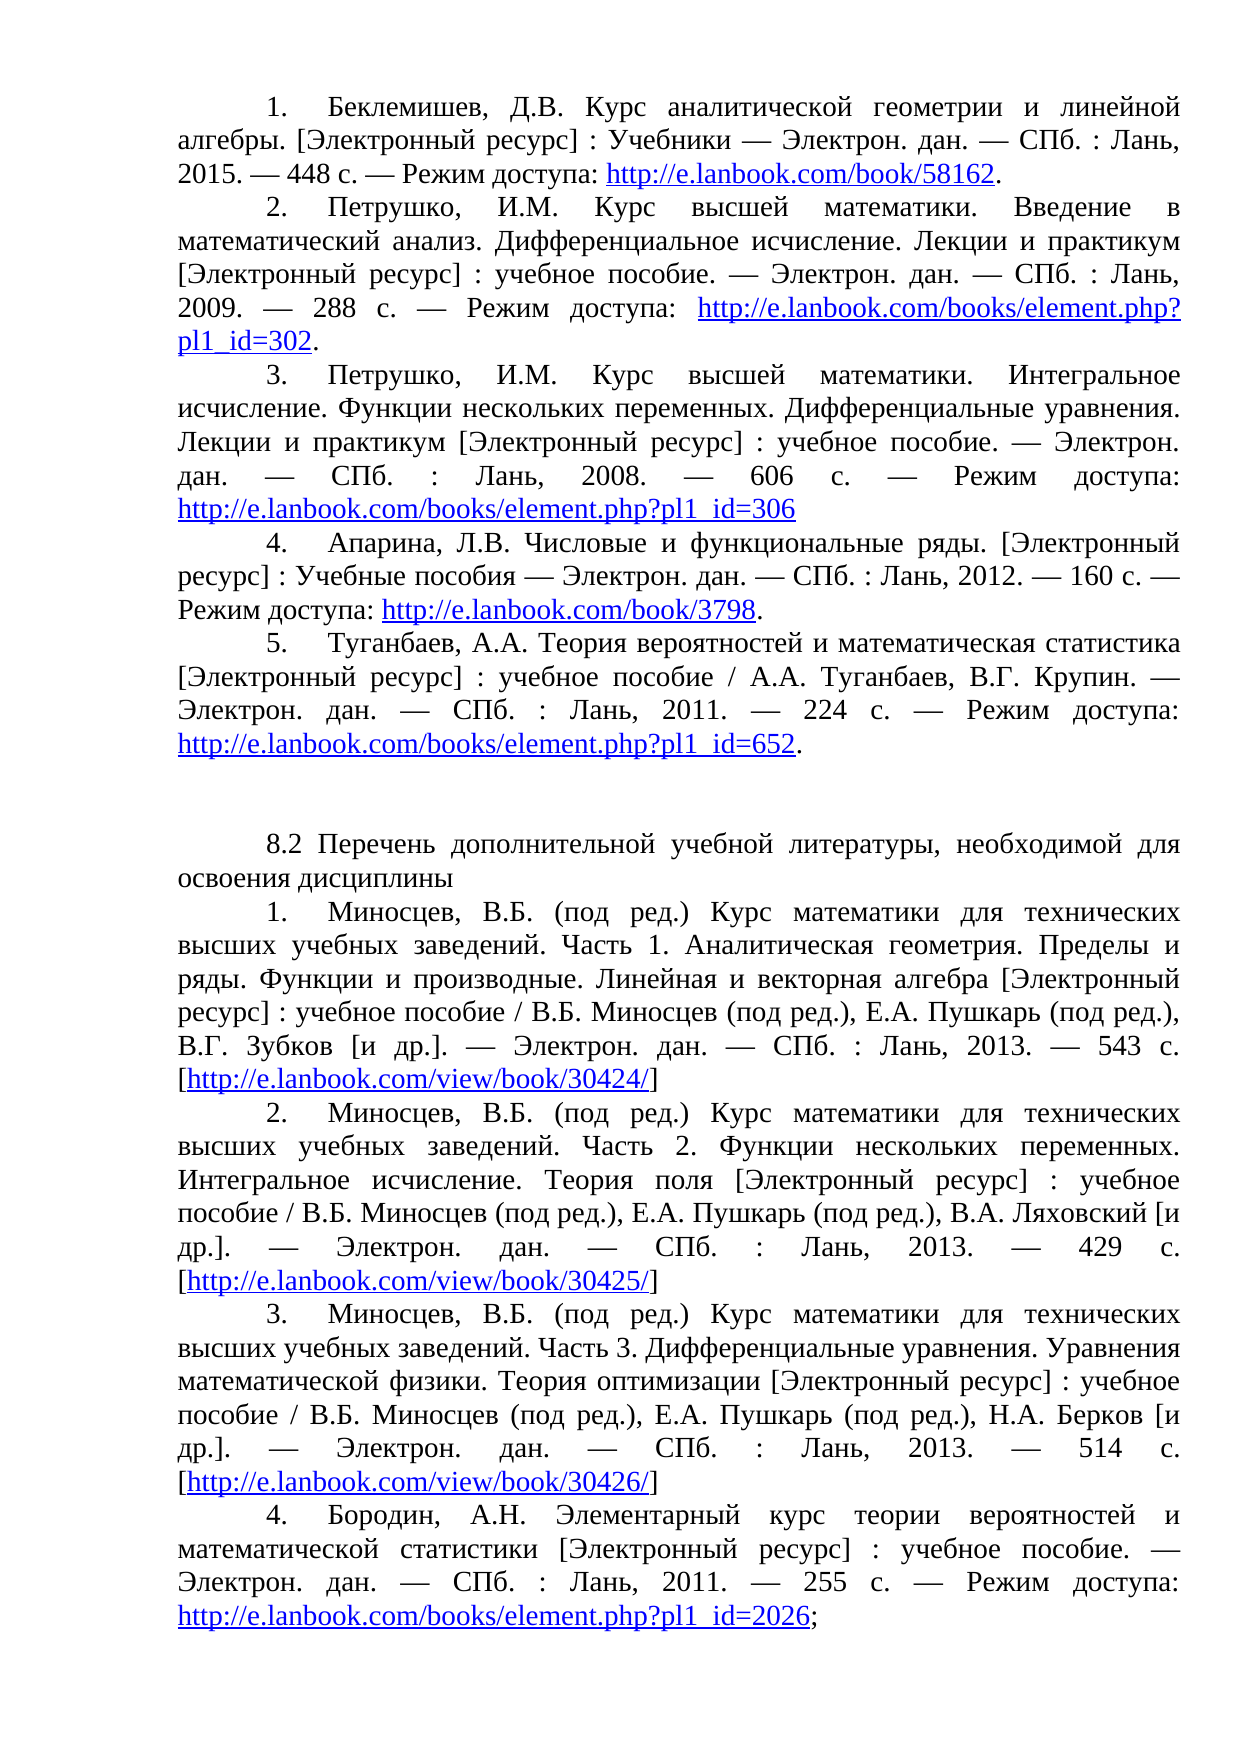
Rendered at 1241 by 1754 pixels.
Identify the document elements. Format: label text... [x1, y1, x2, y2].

list Миносцев, В.Б. (под ред.) Курс математики для технических высших учебных заведений. Часть 1. Аналитическая геометрия. Пределы и ряды. Функции и производные. Линейная и векторная алгебра [Электронный ресурс] : учебное пособие / В.Б. Миносцев (под ред.), Е.А. Пушкарь (под ред.), В.Г. Зубков [и др.]. — Электрон. дан. — СПб. : Лань, 2013. — 543 с. [http://e.lanbook.com/view/book/30424/] [177, 894, 1181, 1095]
list Петрушко, И.М. Курс высшей математики. Интегральное исчисление. Функции нескольких переменных. Дифференциальные уравнения. Лекции и практикум [Электронный ресурс] : учебное пособие. — Электрон. дан. — СПб. : Лань, 2008. — 606 с. — Режим доступа: http://e.lanbook.com/books/element.php?pl1_id=306 [177, 357, 1181, 525]
list Миносцев, В.Б. (под ред.) Курс математики для технических высших учебных заведений. Часть 2. Функции нескольких переменных. Интегральное исчисление. Теория поля [Электронный ресурс] : учебное пособие / В.Б. Миносцев (под ред.), Е.А. Пушкарь (под ред.), В.А. Ляховский [и др.]. — Электрон. дан. — СПб. : Лань, 2013. — 429 с. [http://e.lanbook.com/view/book/30425/] [177, 1095, 1181, 1296]
list Петрушко, И.М. Курс высшей математики. Введение в математический анализ. Дифференциальное исчисление. Лекции и практикум [Электронный ресурс] : учебное пособие. — Электрон. дан. — СПб. : Лань, 2009. — 288 с. — Режим доступа: http://e.lanbook.com/books/element.php?pl1_id=302. [177, 189, 1181, 357]
text 8.2 Перечень дополнительной учебной литературы, необходимой для освоения дисциплины [177, 827, 1181, 894]
list Миносцев, В.Б. (под ред.) Курс математики для технических высших учебных заведений. Часть 3. Дифференциальные уравнения. Уравнения математической физики. Теория оптимизации [Электронный ресурс] : учебное пособие / В.Б. Миносцев (под ред.), Е.А. Пушкарь (под ред.), Н.А. Берков [и др.]. — Электрон. дан. — СПб. : Лань, 2013. — 514 с. [http://e.lanbook.com/view/book/30426/] [177, 1296, 1181, 1497]
list Беклемишев, Д.В. Курс аналитической геометрии и линейной алгебры. [Электронный ресурс] : Учебники — Электрон. дан. — СПб. : Лань, 2015. — 448 с. — Режим доступа: http://e.lanbook.com/book/58162. [177, 89, 1181, 189]
list Апарина, Л.В. Числовые и функциональные ряды. [Электронный ресурс] : Учебные пособия — Электрон. дан. — СПб. : Лань, 2012. — 160 с. — Режим доступа: http://e.lanbook.com/book/3798. [177, 525, 1181, 625]
list Туганбаев, А.А. Теория вероятностей и математическая статистика [Электронный ресурс] : учебное пособие / А.А. Туганбаев, В.Г. Крупин. — Электрон. дан. — СПб. : Лань, 2011. — 224 с. — Режим доступа: http://e.lanbook.com/books/element.php?pl1_id=652. [177, 625, 1181, 759]
list Бородин, А.Н. Элементарный курс теории вероятностей и математической статистики [Электронный ресурс] : учебное пособие. — Электрон. дан. — СПб. : Лань, 2011. — 255 с. — Режим доступа: http://e.lanbook.com/books/element.php?pl1_id=2026; [177, 1497, 1181, 1632]
